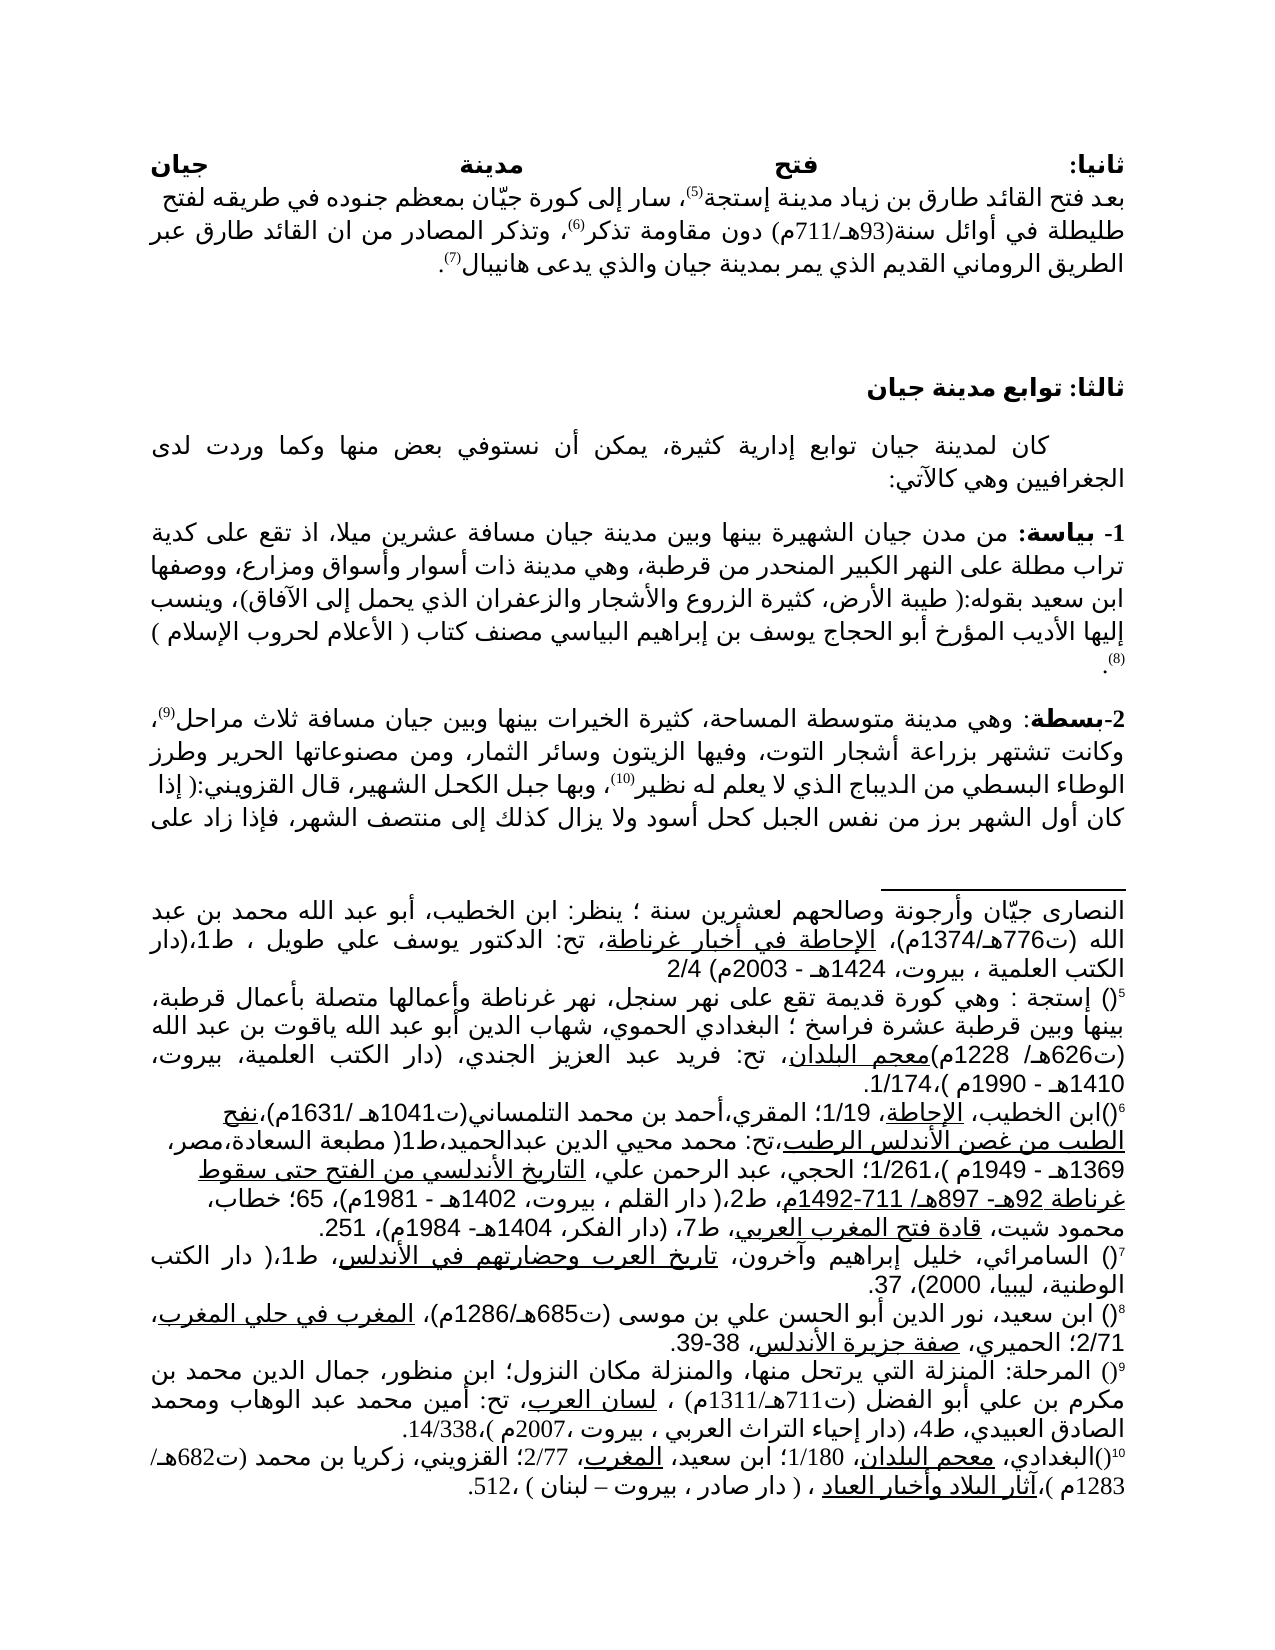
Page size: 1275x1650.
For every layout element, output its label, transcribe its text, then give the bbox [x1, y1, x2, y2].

text 1- بياسة: من مدن جيان الشهيرة بينها وبين مدينة جيان مسافة عشرين ميلا، اذ تقع على كدية تراب مطلة على النهر الكبير المنحدر من قرطبة، وهي مدينة ذات أسوار وأسواق ومزارع، ووصفها ابن سعيد بقوله:( طيبة الأرض، كثيرة الزروع والأشجار والزعفران الذي يحمل إلى الآفاق)، وينسب إليها الأديب المؤرخ أبو الحجاج يوسف بن إبراهيم البياسي مصنف كتاب ( الأعلام لحروب الإسلام ) (). [150, 518, 1125, 679]
text كان لمدينة جيان توابع إدارية كثيرة، يمكن أن نستوفي بعض منها وكما وردت لدى الجغرافيين وهي كالآتي: [150, 431, 1125, 493]
text 2-بسطة: وهي مدينة متوسطة المساحة، كثيرة الخيرات بينها وبين جيان مسافة ثلاث مراحل()، وكانت تشتهر بزراعة أشجار التوت، وفيها الزيتون وسائر الثمار، ومن مصنوعاتها الحرير وطرز الوطاء البسطي من الديباج الذي لا يعلم له نظير()، وبها جبل الكحل الشهير، قال القزويني:( إذا كان أول الشهر برز من نفس الجبل كحل أسود ولا يزال كذلك إلى منتصف الشهر، فإذا زاد على النصف نقص الكحل ولا يزال يرجع إلى آخر الشهر)()وهي بلد الحرير والزعفران، كما أشتهرت كذلك بوفرة المياه وكثافة البساتين، وفيها ايضا بركة ماء تعرف بـ( الهوتة)، ولا يعرف لها قعر، وأهلها عرفوا من كونهم أهل معرفة بضروب الصناعات(). [150, 704, 1125, 832]
text ثانيا: فتح مدينة جيان بعد فتح القائد طارق بن زياد مدينة إستجة()، سار إلى كورة جيّان بمعظم جنوده في طريقه لفتح طليطلة في أوائل سنة(93هـ/711م) دون مقاومة تذكر()، وتذكر المصادر من ان القائد طارق عبر الطريق الروماني القديم الذي يمر بمدينة جيان والذي يدعى هانيبال(). [150, 150, 1125, 278]
text ثالثا: توابع مدينة جيان [150, 373, 1125, 402]
